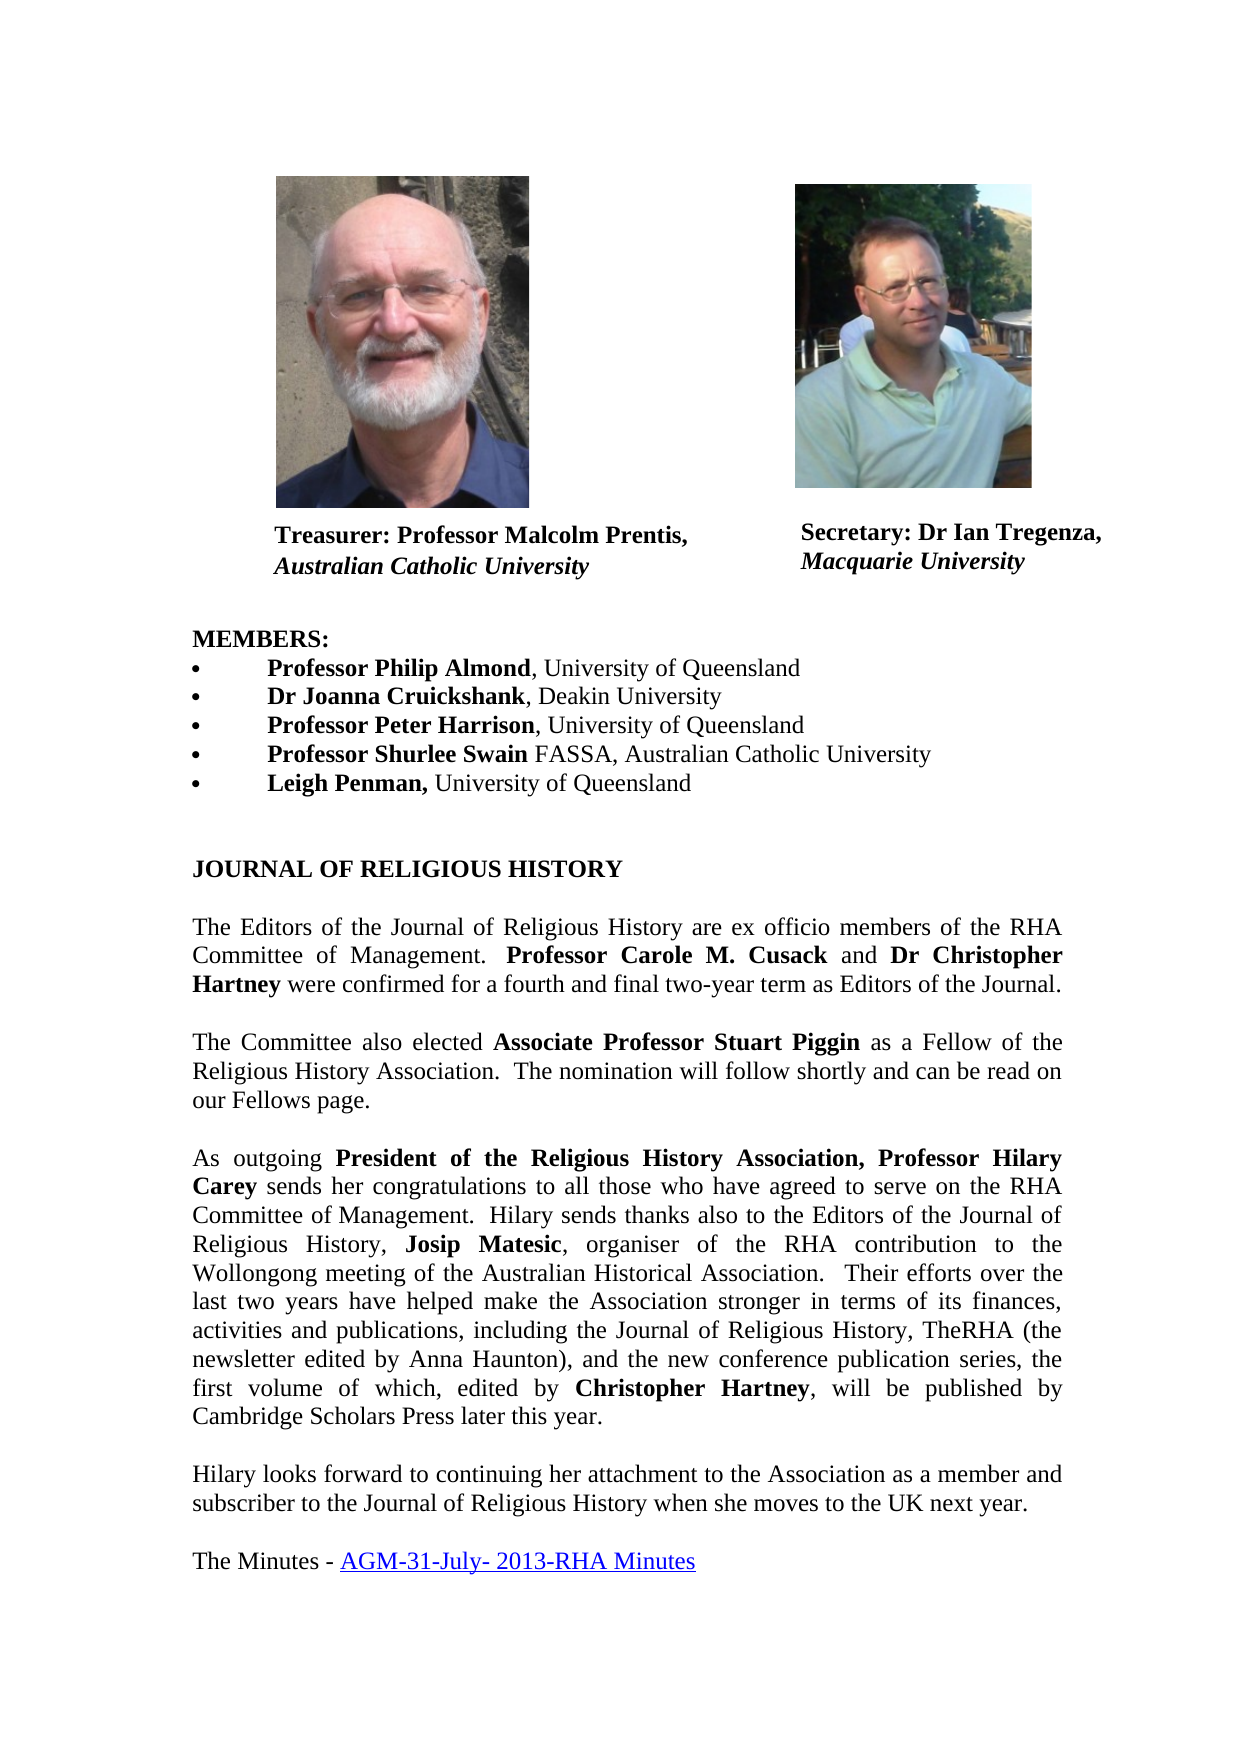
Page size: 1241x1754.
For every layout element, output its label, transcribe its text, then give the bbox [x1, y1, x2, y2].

text The Committee also elected Associate Professor Stuart Piggin as a Fellow of the Religious History Association. The nomination will follow shortly and can be read on our Fellows page. [192, 1027, 1063, 1113]
picture [276, 176, 530, 508]
text Hilary looks forward to continuing her attachment to the Association as a member and subscriber to the Journal of Religious History when she moves to the UK next year. [192, 1459, 1063, 1517]
list Dr Joanna Cruickshank, Deakin University [192, 681, 1063, 710]
list Professor Philip Almond, University of Queensland [192, 653, 1063, 681]
list Professor Shurlee Swain FASSA, Australian Catholic University [192, 739, 1063, 768]
list Leigh Penman, University of Queensland [192, 768, 1063, 796]
text JOURNAL OF RELIGIOUS HISTORY [192, 854, 1063, 883]
text MEMBERS: [192, 624, 1063, 653]
text The Editors of the Journal of Religious History are ex officio members of the RHA Committee of Management. Professor Carole M. Cusack and Dr Christopher Hartney were confirmed for a fourth and final two-year term as Editors of the Journal. [192, 912, 1063, 998]
text The Minutes - AGM-31-July- 2013-RHA Minutes [192, 1546, 1063, 1575]
text As outgoing President of the Religious History Association, Professor Hilary Carey sends her congratulations to all those who have agreed to serve on the RHA Committee of Management. Hilary sends thanks also to the Editors of the Journal of Religious History, Josip Matesic, organiser of the RHA contribution to the Wollongong meeting of the Australian Historical Association. Their efforts over the last two years have helped make the Association stronger in terms of its finances, activities and publications, including the Journal of Religious History, TheRHA (the newsletter edited by Anna Haunton), and the new conference publication series, the first volume of which, edited by Christopher Hartney, will be published by Cambridge Scholars Press later this year. [192, 1143, 1063, 1430]
list Professor Peter Harrison, University of Queensland [192, 710, 1063, 739]
picture [795, 184, 1032, 488]
